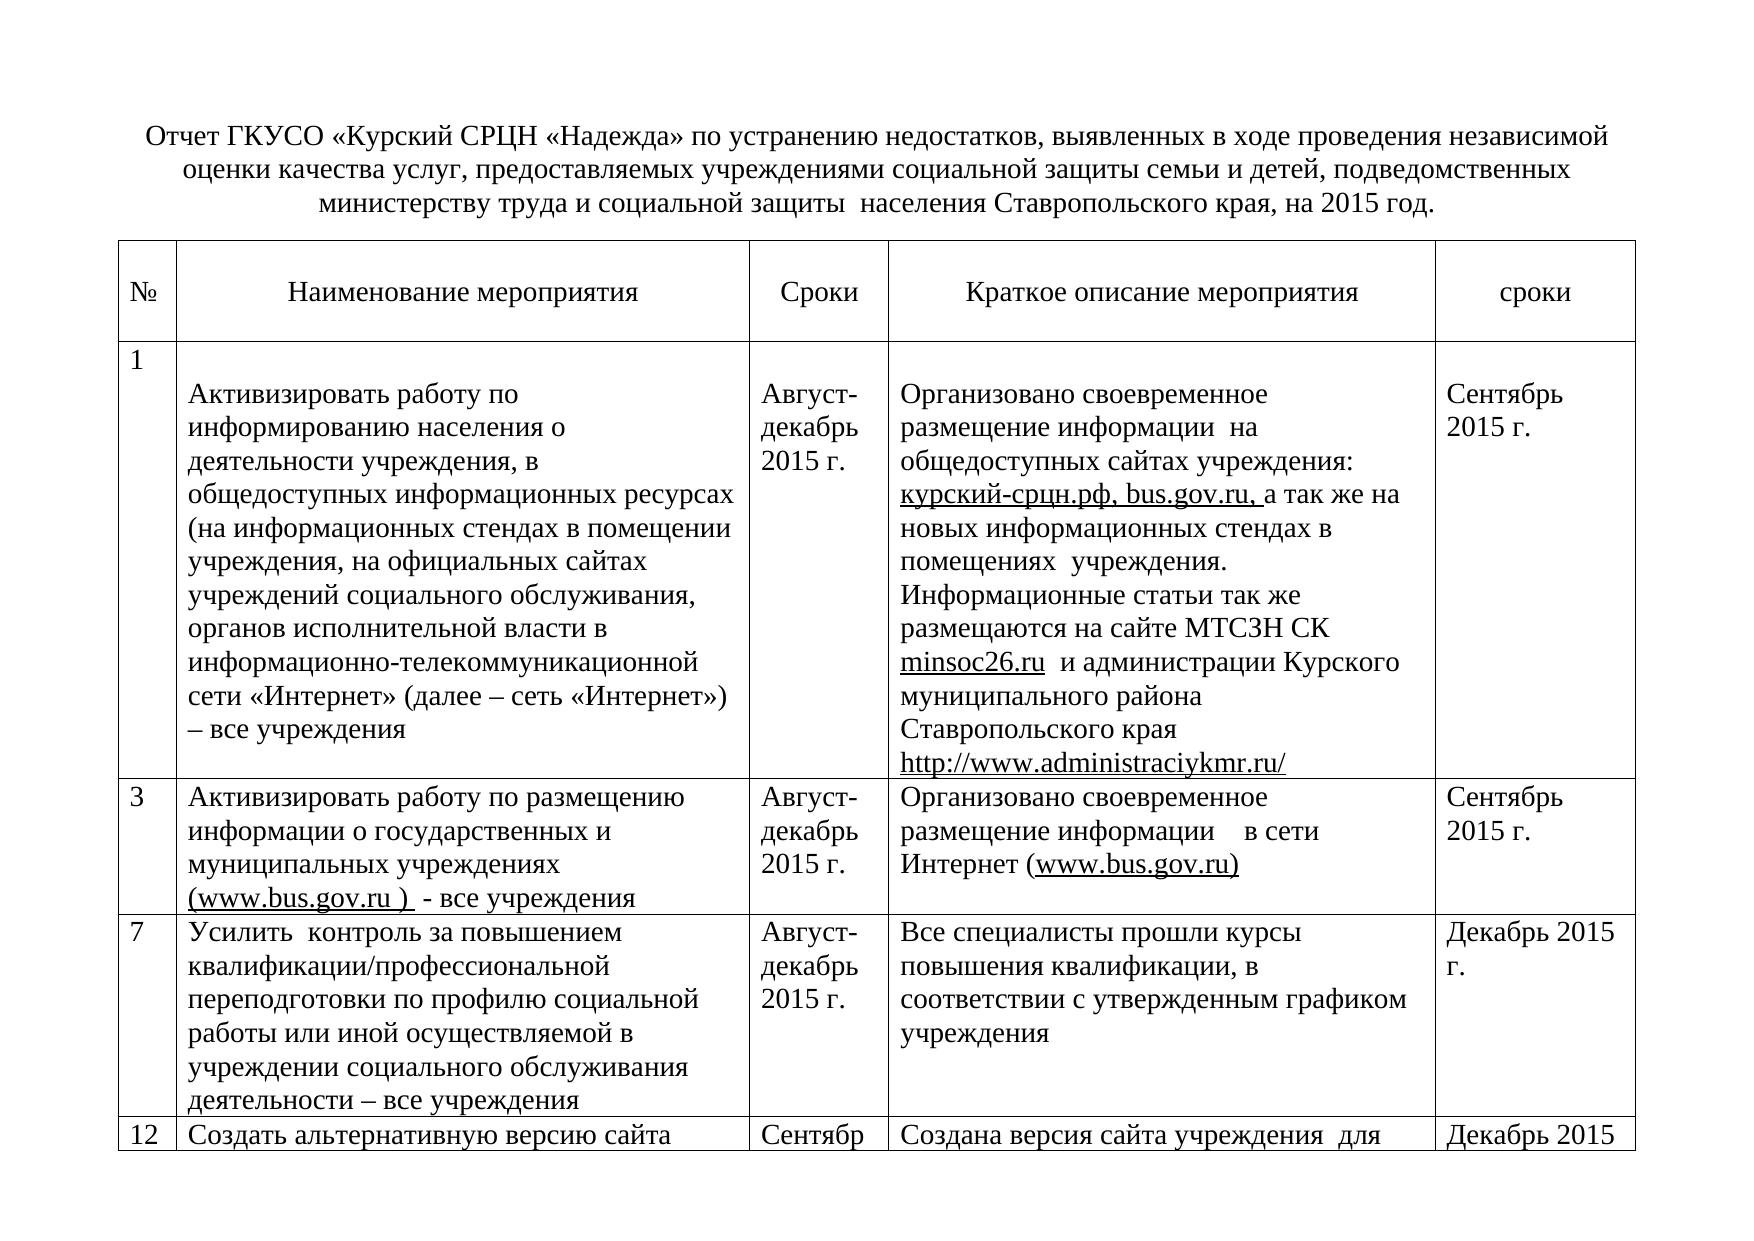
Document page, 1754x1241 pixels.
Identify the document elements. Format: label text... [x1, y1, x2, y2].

table_cell Организовано своевременное размещение информации на общедоступных сайтах учреждения: курский-срцн.рф, bus.gov.ru, а так же на новых информационных стендах в помещениях учреждения. Информационные статьи так же размещаются на сайте МТСЗН СК minsoc26.ru и администрации Курского муниципального района Ставропольского края http://www.administraciykmr.ru/ [889, 342, 1435, 778]
text Отчет ГКУСО «Курский СРЦН «Надежда» по устранению недостатков, выявленных в ходе проведения независимой оценки качества услуг, предоставляемых учреждениями социальной защиты семьи и детей, подведомственных министерству труда и социальной защиты населения Ставропольского края, на 2015 год. [118, 118, 1636, 219]
table_cell Активизировать работу по информированию населения о деятельности учреждения, в общедоступных информационных ресурсах (на информационных стендах в помещении учреждения, на официальных сайтах учреждений социального обслуживания, органов исполнительной власти в информационно-телекоммуникационной сети «Интернет» (далее – сеть «Интернет») – все учреждения [177, 342, 749, 778]
table_header Наименование мероприятия [177, 241, 749, 341]
table_cell 3 [119, 779, 176, 913]
table_header № [119, 241, 176, 341]
table_cell 1 [119, 342, 176, 778]
table_cell Все специалисты прошли курсы повышения квалификации, в соответствии с утвержденным графиком учреждения [889, 915, 1435, 1116]
table_cell Организовано своевременное размещение информации в сети Интернет (www.bus.gov.ru) [889, 779, 1435, 913]
table_cell Август-декабрь 2015 г. [750, 915, 888, 1116]
table_header сроки [1436, 241, 1635, 341]
table_cell Усилить контроль за повышением квалификации/профессиональной переподготовки по профилю социальной работы или иной осуществляемой в учреждении социального обслуживания деятельности – все учреждения [177, 915, 749, 1116]
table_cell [1436, 1117, 1635, 1150]
table_header Сроки [750, 241, 888, 341]
table_cell 7 [119, 915, 176, 1116]
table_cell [889, 1117, 1435, 1150]
table_cell Сентябрь 2015 г. [1436, 779, 1635, 913]
table_cell Сентябрь 2015 г. [750, 1117, 888, 1150]
table_header Краткое описание мероприятия [889, 241, 1435, 341]
table_cell Сентябрь 2015 г. [1436, 342, 1635, 778]
table_cell Август-декабрь 2015 г. [750, 779, 888, 913]
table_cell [177, 1117, 749, 1150]
table_cell Декабрь 2015 г. [1436, 915, 1635, 1116]
table_cell Август-декабрь 2015 г. [750, 342, 888, 778]
table_cell 12 [119, 1117, 176, 1150]
table_cell Активизировать работу по размещению информации о государственных и муниципальных учреждениях (www.bus.gov.ru ) - все учреждения [177, 779, 749, 913]
